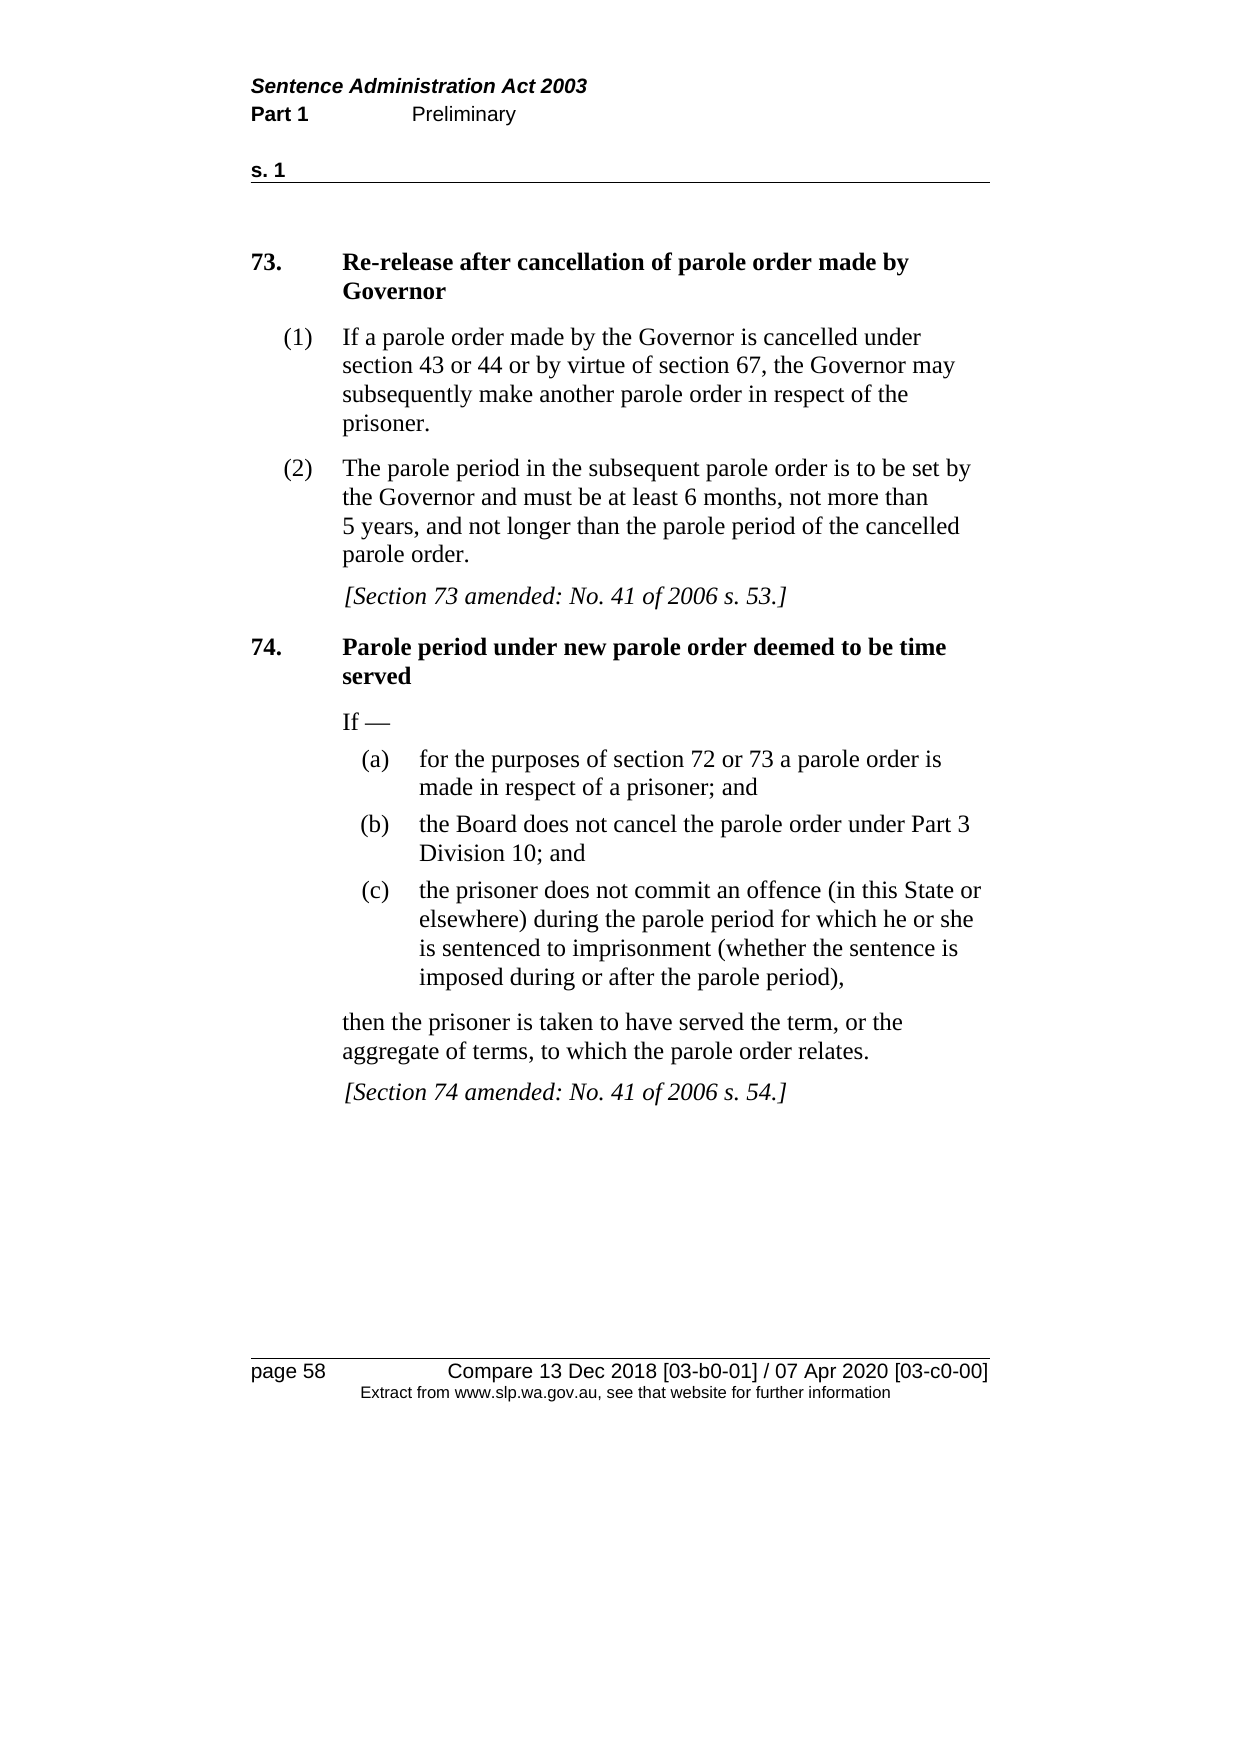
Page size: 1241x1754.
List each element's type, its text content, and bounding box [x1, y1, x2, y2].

text (c) the prisoner does not commit an offence (in this State or elsewhere) during the parole period for which he or she is sentenced to imprisonment (whether the sentence is imposed during or after the parole period), [251, 875, 990, 990]
text (a) for the purposes of section 72 or 73 a parole order is made in respect of a prisoner; and [251, 744, 990, 801]
text (2) The parole period in the subsequent parole order is to be set by the Governor and must be at least 6 months, not more than 5 years, and not longer than the parole period of the cancelled parole order. [251, 453, 990, 568]
text [Section 73 amended: No. 41 of 2006 s. 53.] [251, 581, 990, 609]
text (b) the Board does not cancel the parole order under Part 3 Division 10; and [251, 809, 990, 867]
text [Section 74 amended: No. 41 of 2006 s. 54.] [251, 1077, 990, 1106]
text then the prisoner is taken to have served the term, or the aggregate of terms, to which the parole order relates. [251, 1007, 990, 1064]
text If — [251, 707, 990, 735]
subtitle 74. Parole period under new parole order deemed to be time served [251, 632, 990, 690]
subtitle 73. Re-release after cancellation of parole order made by Governor [251, 247, 990, 305]
text (1) If a parole order made by the Governor is cancelled under section 43 or 44 or by virtue of section 67, the Governor may subsequently make another parole order in respect of the prisoner. [251, 322, 990, 437]
